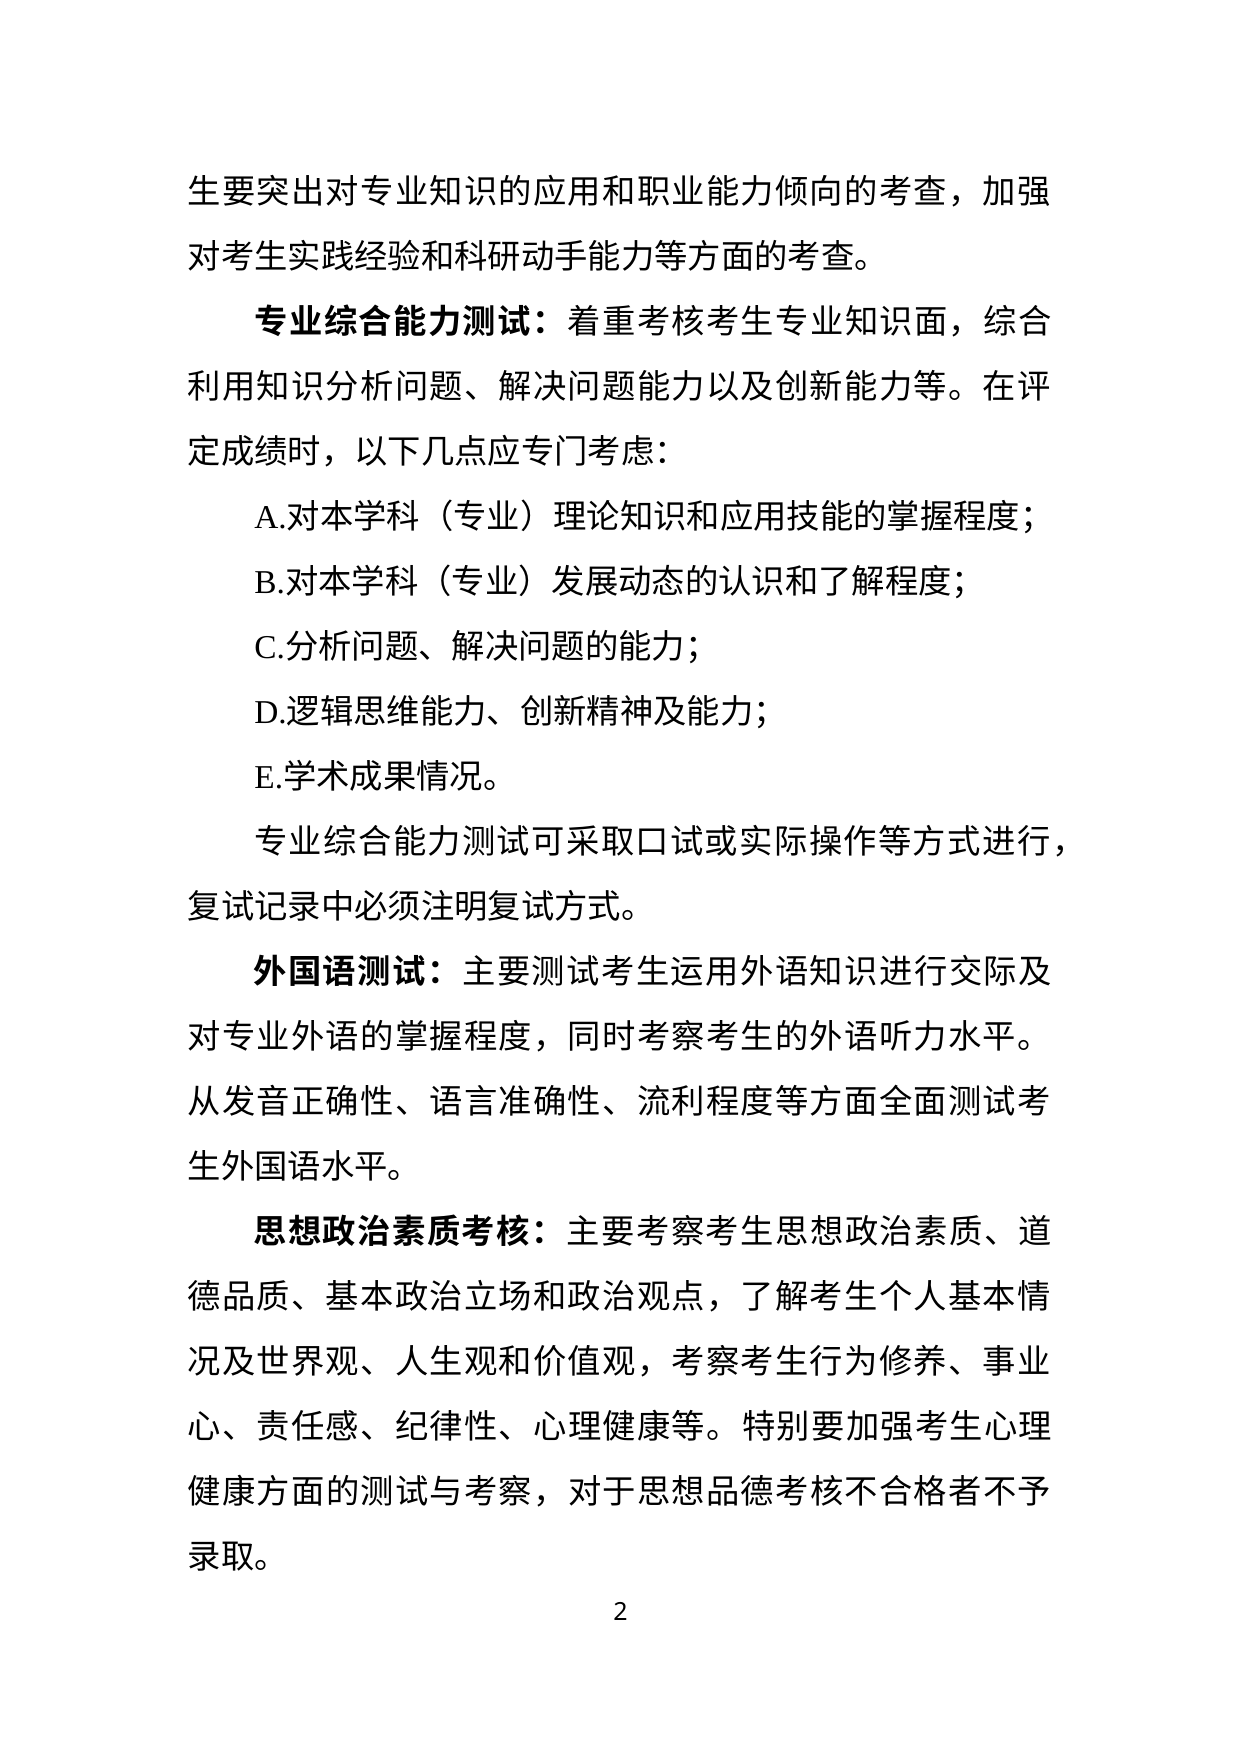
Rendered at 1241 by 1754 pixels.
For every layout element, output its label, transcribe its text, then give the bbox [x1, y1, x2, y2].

text D.逻辑思维能力、创新精神及能力； [187, 677, 1053, 742]
text B.对本学科（专业）发展动态的认识和了解程度； [187, 547, 1053, 612]
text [187, 157, 1053, 287]
text E.学术成果情况。 [187, 742, 1053, 807]
text 外国语测试：主要测试考生运用外语知识进行交际及对专业外语的掌握程度，同时考察考生的外语听力水平。从发音正确性、语言准确性、流利程度等方面全面测试考生外国语水平。 [187, 937, 1053, 1197]
text C.分析问题、解决问题的能力； [187, 612, 1053, 677]
text A.对本学科（专业）理论知识和应用技能的掌握程度； [187, 482, 1053, 547]
text 专业综合能力测试可采取口试或实际操作等方式进行，复试记录中必须注明复试方式。 [187, 807, 1053, 937]
text 思想政治素质考核：主要考察考生思想政治素质、道德品质、基本政治立场和政治观点，了解考生个人基本情况及世界观、人生观和价值观，考察考生行为修养、事业心、责任感、纪律性、心理健康等。特别要加强考生心理健康方面的测试与考察，对于思想品德考核不合格者不予录取。 [187, 1197, 1053, 1587]
text 专业综合能力测试：着重考核考生专业知识面，综合利用知识分析问题、解决问题能力以及创新能力等。在评定成绩时，以下几点应专门考虑： [187, 287, 1053, 482]
